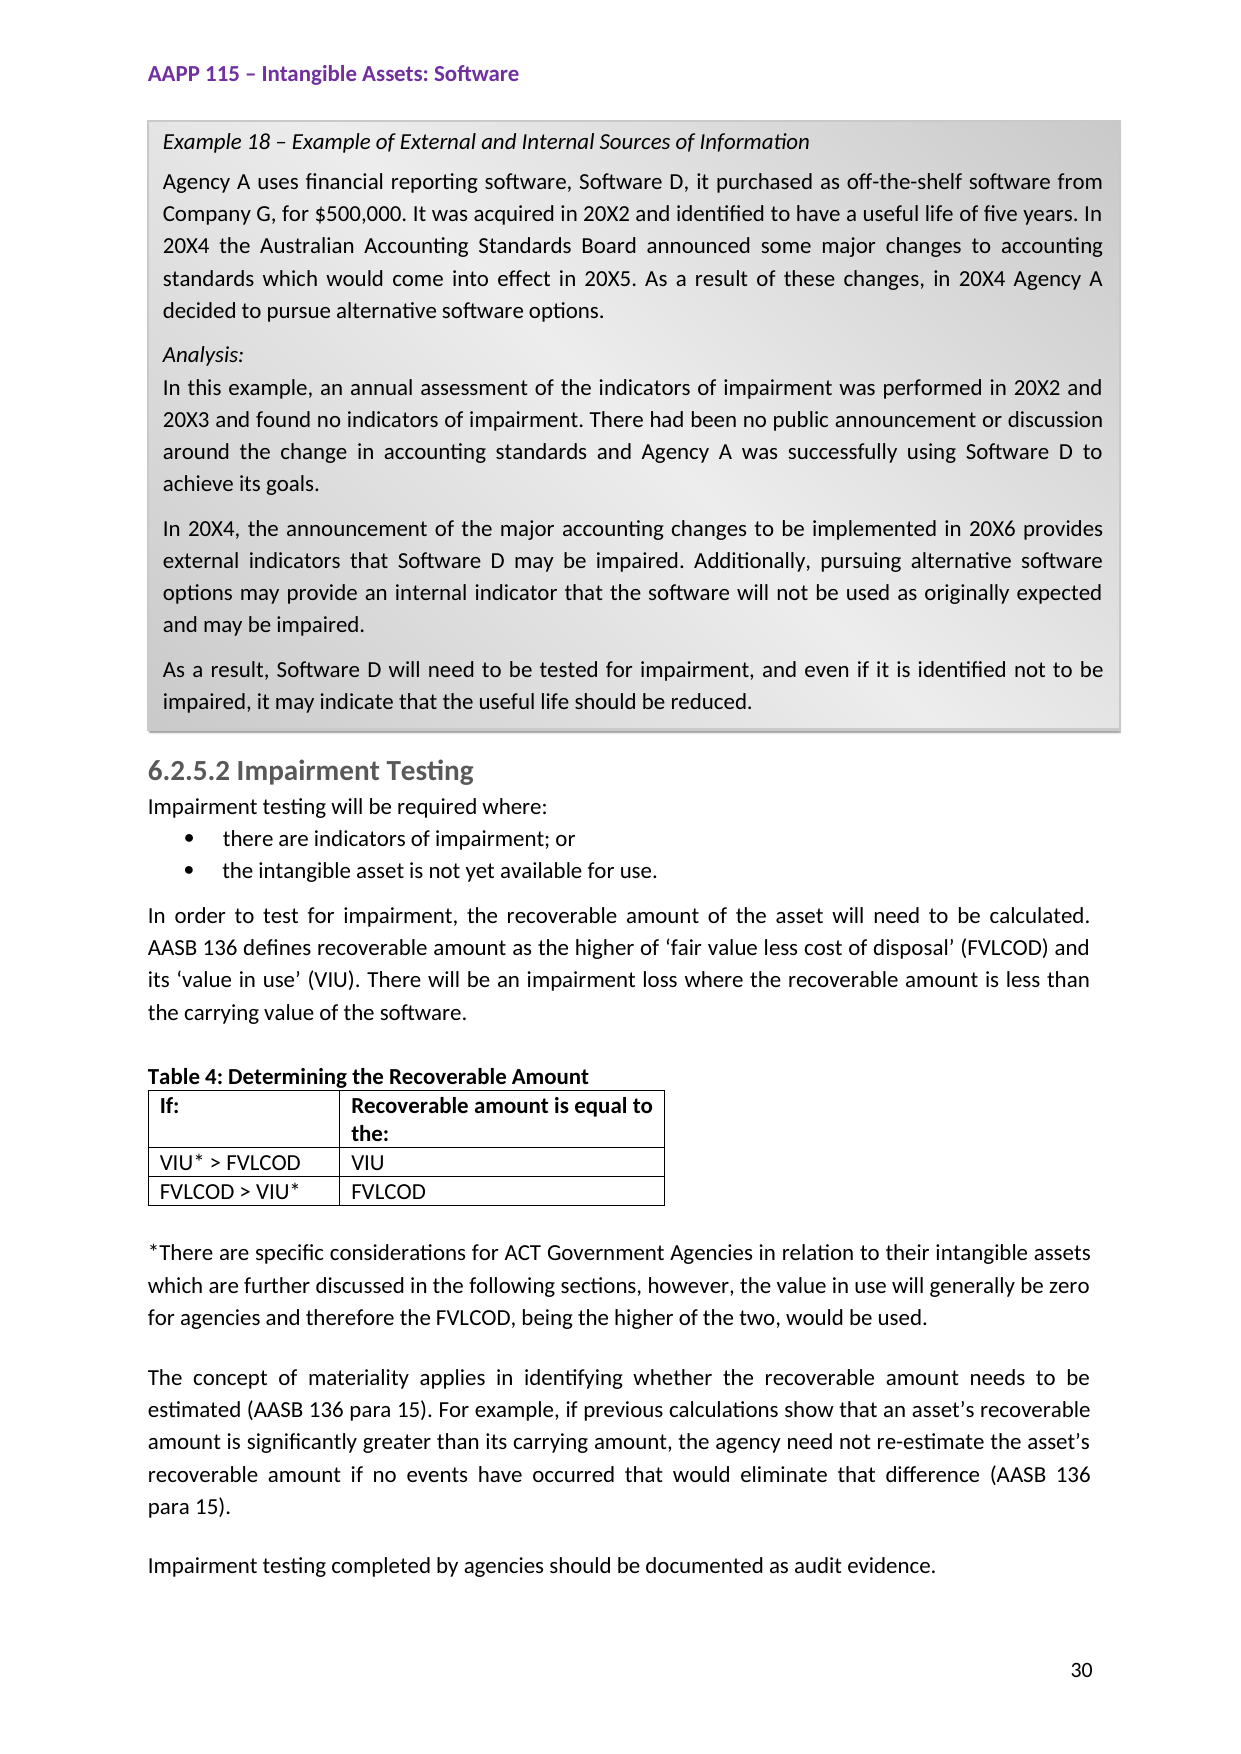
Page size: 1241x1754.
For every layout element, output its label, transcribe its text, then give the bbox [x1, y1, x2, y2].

text The concept of materiality applies in identifying whether the recoverable amount needs to be estimated (AASB 136 para 15). For example, if previous calculations show that an asset’s recoverable amount is significantly greater than its carrying amount, the agency need not re-estimate the asset’s recoverable amount if no events have occurred that would eliminate that difference (AASB 136 para 15). [148, 1363, 1092, 1520]
list the intangible asset is not yet available for use. [185, 856, 1092, 884]
text Impairment testing will be required where: [148, 792, 1092, 820]
table_cell VIU* > FVLCOD [149, 1148, 339, 1176]
text *There are specific considerations for ACT Government Agencies in relation to their intangible assets which are further discussed in the following sections, however, the value in use will generally be zero for agencies and therefore the FVLCOD, being the higher of the two, would be used. [148, 1238, 1092, 1331]
table_cell FVLCOD [340, 1177, 664, 1205]
list there are indicators of impairment; or [185, 824, 1092, 852]
table_header Recoverable amount is equal to the: [340, 1091, 664, 1147]
text Impairment testing completed by agencies should be documented as audit evidence. [148, 1551, 1092, 1579]
table_cell VIU [340, 1148, 664, 1176]
subtitle 6.2.5.2 Impairment Testing [148, 761, 1092, 786]
table_header If: [149, 1091, 339, 1147]
text Table 4: Determining the Recoverable Amount [148, 1062, 1092, 1090]
table_cell FVLCOD > VIU* [149, 1177, 339, 1205]
text In order to test for impairment, the recoverable amount of the asset will need to be calculated. AASB 136 defines recoverable amount as the higher of ‘fair value less cost of disposal’ (FVLCOD) and its ‘value in use’ (VIU). There will be an impairment loss where the recoverable amount is less than the carrying value of the software. [148, 901, 1092, 1026]
